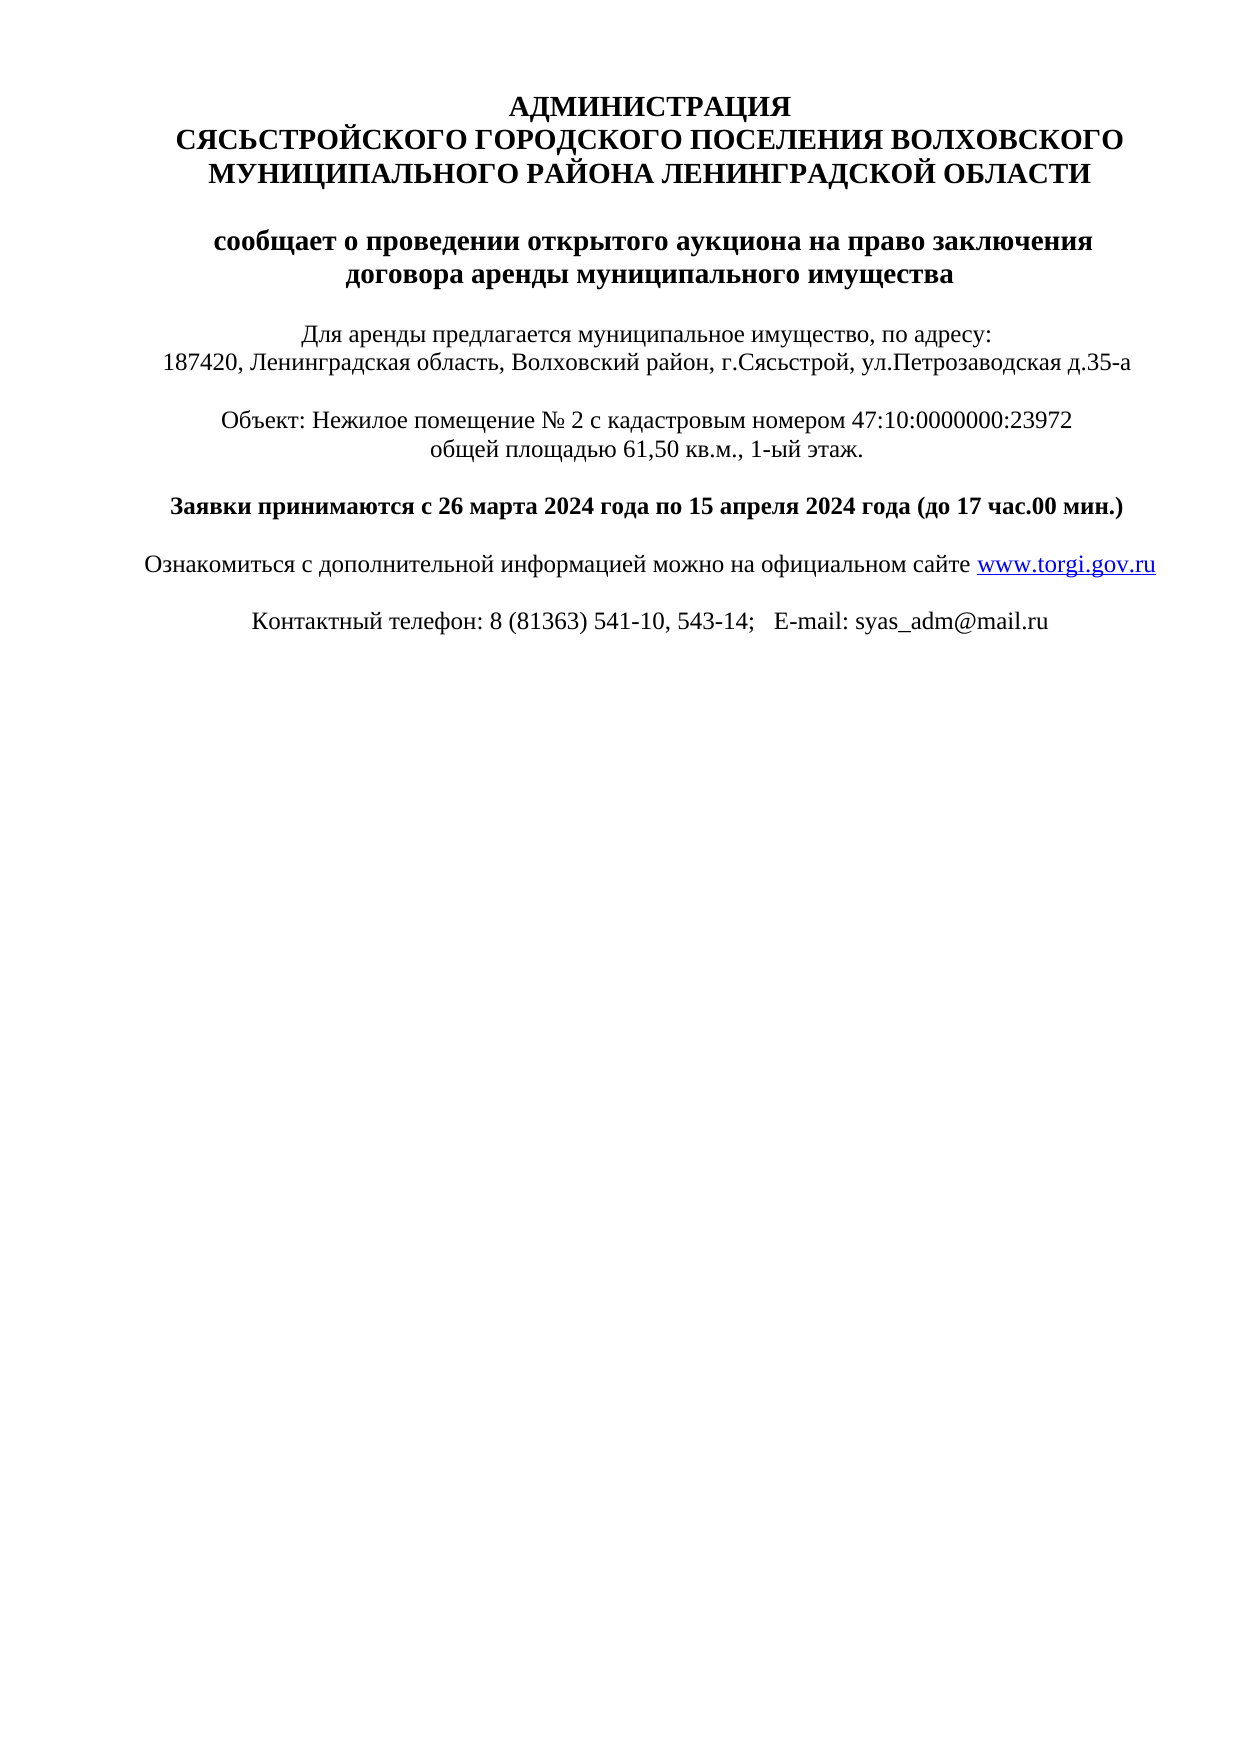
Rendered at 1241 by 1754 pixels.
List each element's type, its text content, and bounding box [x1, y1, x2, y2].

text Заявки принимаются с 26 марта 2024 года по 15 апреля 2024 года (до 17 час.00 мин.) [133, 491, 1161, 520]
text Для аренды предлагается муниципальное имущество, по адресу: [133, 319, 1161, 347]
text 187420, Ленинградская область, Волховский район, г.Сясьстрой, ул.Петрозаводская д.35-а [133, 347, 1161, 376]
text Ознакомиться с дополнительной информацией можно на официальном сайте www.torgi.gov.ru [133, 549, 1167, 577]
text Контактный телефон: 8 (81363) 541-10, 543-14; E-mail: syas_adm@mail.ru [133, 606, 1167, 635]
text договора аренды муниципального имущества [133, 256, 1167, 290]
text СЯСЬСТРОЙСКОГО ГОРОДСКОГО ПОСЕЛЕНИЯ ВОЛХОВСКОГО МУНИЦИПАЛЬНОГО РАЙОНА ЛЕНИНГРАДСКОЙ ОБЛАСТИ [133, 122, 1167, 189]
text АДМИНИСТРАЦИЯ [133, 89, 1167, 122]
text сообщает о проведении открытого аукциона на право заключения [133, 223, 1167, 256]
text общей площадью 61,50 кв.м., 1-ый этаж. [133, 434, 1161, 462]
text Объект: Нежилое помещение № 2 с кадастровым номером 47:10:0000000:23972 [133, 405, 1161, 434]
